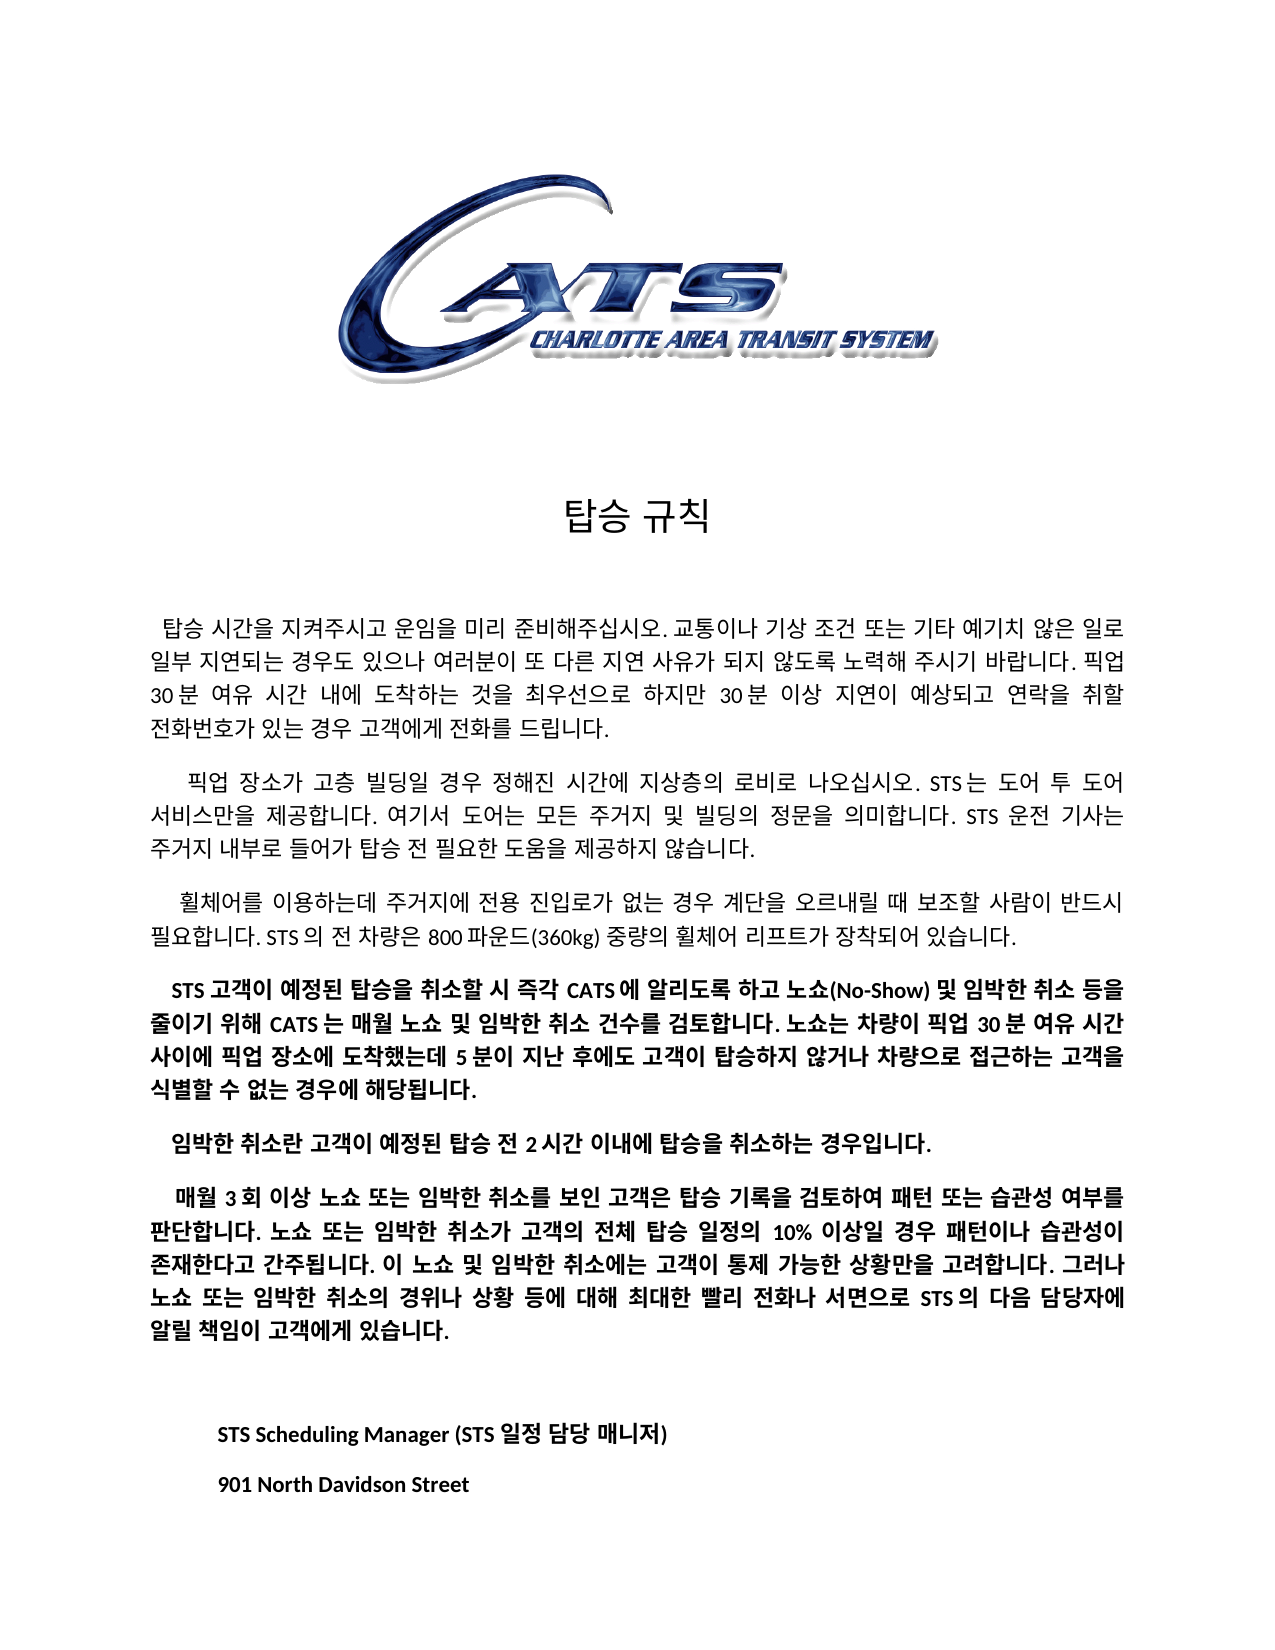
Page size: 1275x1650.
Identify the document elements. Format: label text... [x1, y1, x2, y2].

text 901 North Davidson Street [150, 1470, 1125, 1498]
text STS Scheduling Manager (STS 일정 담당 매니저) [150, 1416, 1125, 1449]
picture [308, 150, 967, 409]
text 임박한 취소란 고객이 예정된 탑승 전 2시간 이내에 탑승을 취소하는 경우입니다. [150, 1126, 1125, 1159]
text STS 고객이 예정된 탑승을 취소할 시 즉각 CATS에 알리도록 하고 노쇼(No-Show) 및 임박한 취소 등을 줄이기 위해 CATS는 매월 노쇼 및 임박한 취소 건수를 검토합니다. 노쇼는 차량이 픽업 30분 여유 시간 사이에 픽업 장소에 도착했는데 5분이 지난 후에도 고객이 탑승하지 않거나 차량으로 접근하는 고객을 식별할 수 없는 경우에 해당됩니다. [150, 972, 1125, 1105]
text 매월 3회 이상 노쇼 또는 임박한 취소를 보인 고객은 탑승 기록을 검토하여 패턴 또는 습관성 여부를 판단합니다. 노쇼 또는 임박한 취소가 고객의 전체 탑승 일정의 10% 이상일 경우 패턴이나 습관성이 존재한다고 간주됩니다. 이 노쇼 및 임박한 취소에는 고객이 통제 가능한 상황만을 고려합니다. 그러나 노쇼 또는 임박한 취소의 경위나 상황 등에 대해 최대한 빨리 전화나 서면으로 STS의 다음 담당자에 알릴 책임이 고객에게 있습니다. [150, 1180, 1125, 1346]
text 픽업 장소가 고층 빌딩일 경우 정해진 시간에 지상층의 로비로 나오십시오. STS는 도어 투 도어 서비스만을 제공합니다. 여기서 도어는 모든 주거지 및 빌딩의 정문을 의미합니다. STS 운전 기사는 주거지 내부로 들어가 탑승 전 필요한 도움을 제공하지 않습니다. [150, 764, 1125, 864]
text 탑승 시간을 지켜주시고 운임을 미리 준비해주십시오. 교통이나 기상 조건 또는 기타 예기치 않은 일로 일부 지연되는 경우도 있으나 여러분이 또 다른 지연 사유가 되지 않도록 노력해 주시기 바랍니다. 픽업 30분 여유 시간 내에 도착하는 것을 최우선으로 하지만 30분 이상 지연이 예상되고 연락을 취할 전화번호가 있는 경우 고객에게 전화를 드립니다. [150, 611, 1125, 744]
text 휠체어를 이용하는데 주거지에 전용 진입로가 없는 경우 계단을 오르내릴 때 보조할 사람이 반드시 필요합니다. STS의 전 차량은 800파운드(360kg) 중량의 휠체어 리프트가 장착되어 있습니다. [150, 885, 1125, 952]
text 탑승 규칙 [150, 487, 1125, 541]
